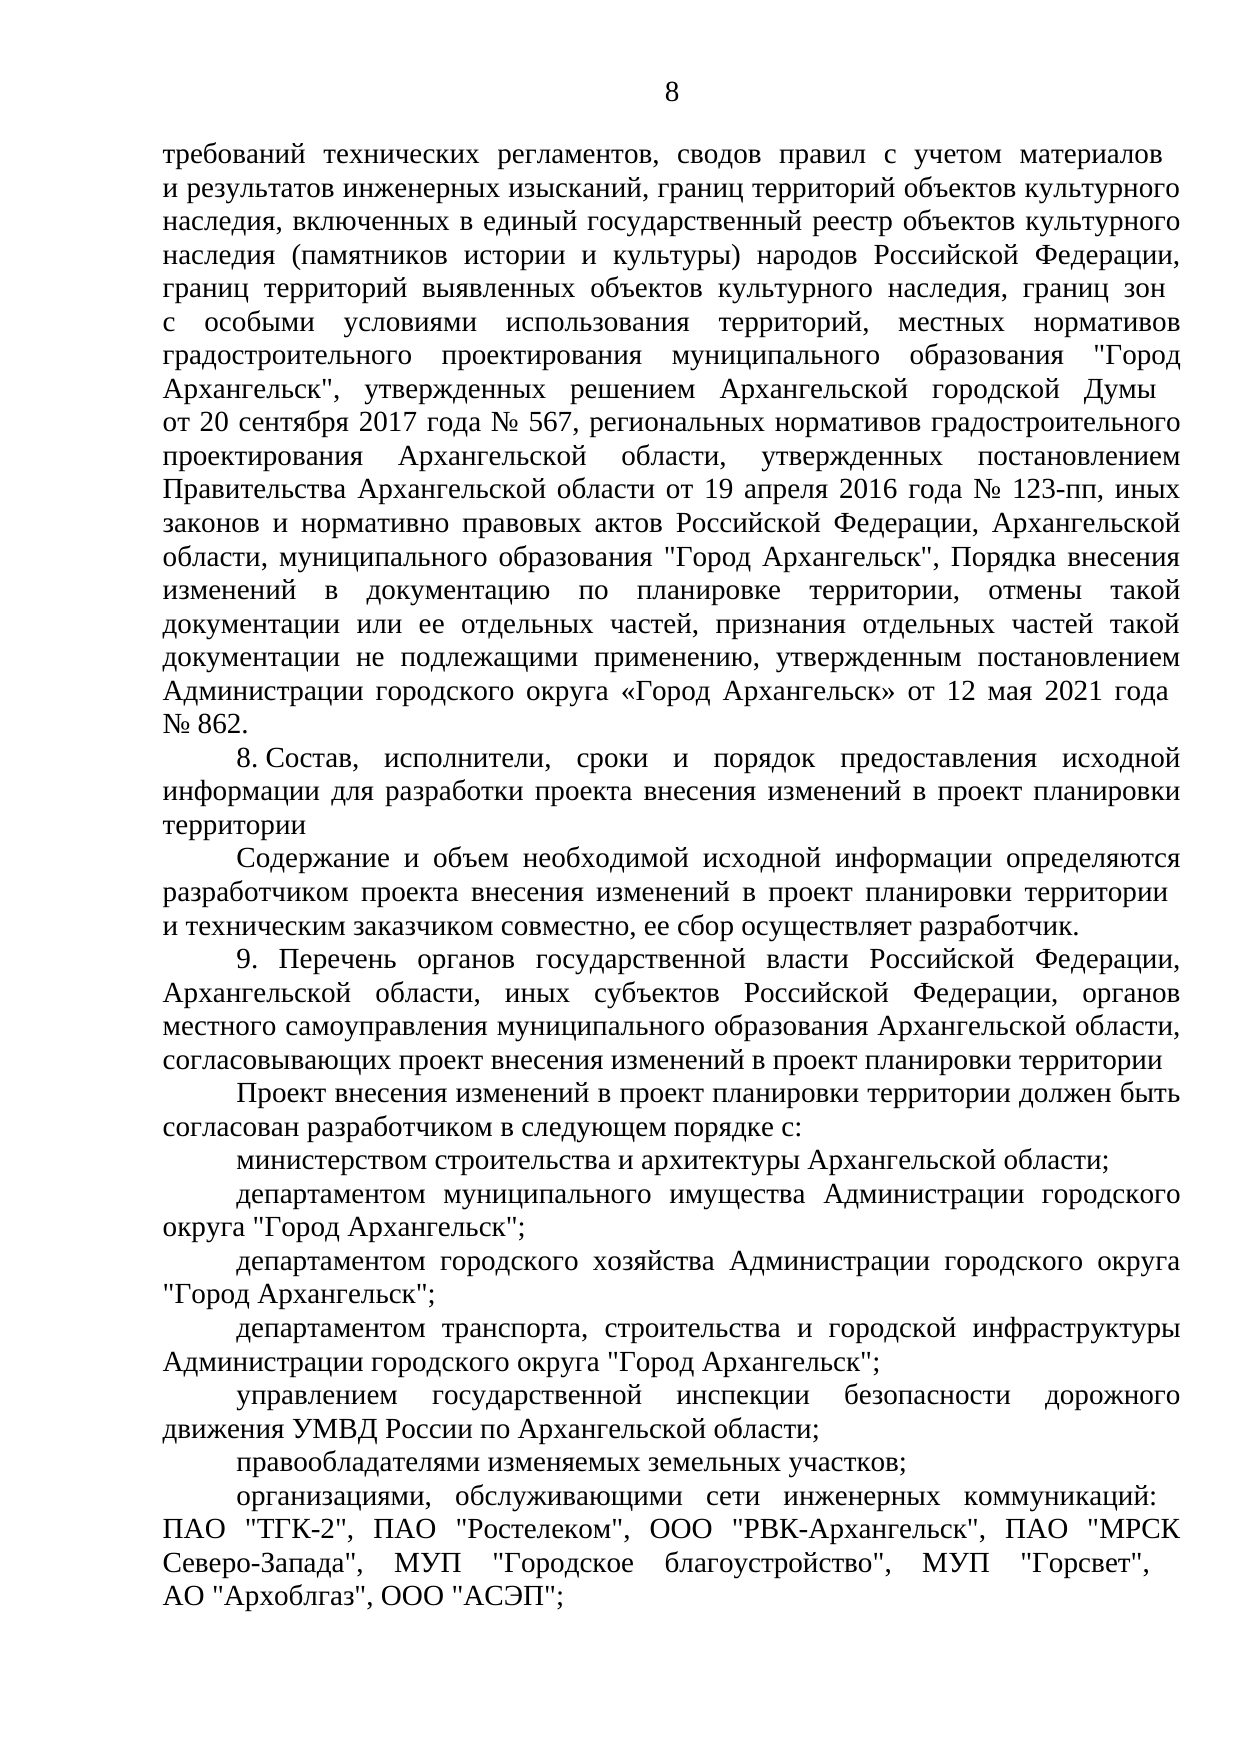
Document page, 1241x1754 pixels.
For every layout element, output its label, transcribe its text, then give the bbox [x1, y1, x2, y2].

text правообладателями изменяемых земельных участков; [162, 1444, 1181, 1478]
text 8. Состав, исполнители, сроки и порядок предоставления исходной информации для разработки проекта внесения изменений в проект планировки территории [162, 740, 1181, 841]
text Проект внесения изменений в проект планировки территории должен быть согласован разработчиком в следующем порядке с: [162, 1075, 1181, 1142]
text Содержание и объем необходимой исходной информации определяются разработчиком проекта внесения изменений в проект планировки территории и техническим заказчиком совместно, ее сбор осуществляет разработчик. [162, 841, 1181, 941]
text департаментом муниципального имущества Администрации городского округа "Город Архангельск"; [162, 1176, 1181, 1243]
text 9. Перечень органов государственной власти Российской Федерации, Архангельской области, иных субъектов Российской Федерации, органов местного самоуправления муниципального образования Архангельской области, согласовывающих проект внесения изменений в проект планировки территории [162, 941, 1181, 1075]
text организациями, обслуживающими сети инженерных коммуникаций: ПАО "ТГК-2", ПАО "Ростелеком", ООО "РВК-Архангельск", ПАО "МРСК Северо-Запада", МУП "Городское благоустройство", МУП "Горсвет", АО "Архоблгаз", ООО "АСЭП"; [162, 1478, 1181, 1612]
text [162, 136, 1181, 740]
text управлением государственной инспекции безопасности дорожного движения УМВД России по Архангельской области; [162, 1377, 1181, 1444]
text министерством строительства и архитектуры Архангельской области; [162, 1142, 1181, 1176]
text департаментом транспорта, строительства и городской инфраструктуры Администрации городского округа "Город Архангельск"; [162, 1310, 1181, 1377]
text департаментом городского хозяйства Администрации городского округа "Город Архангельск"; [162, 1243, 1181, 1310]
